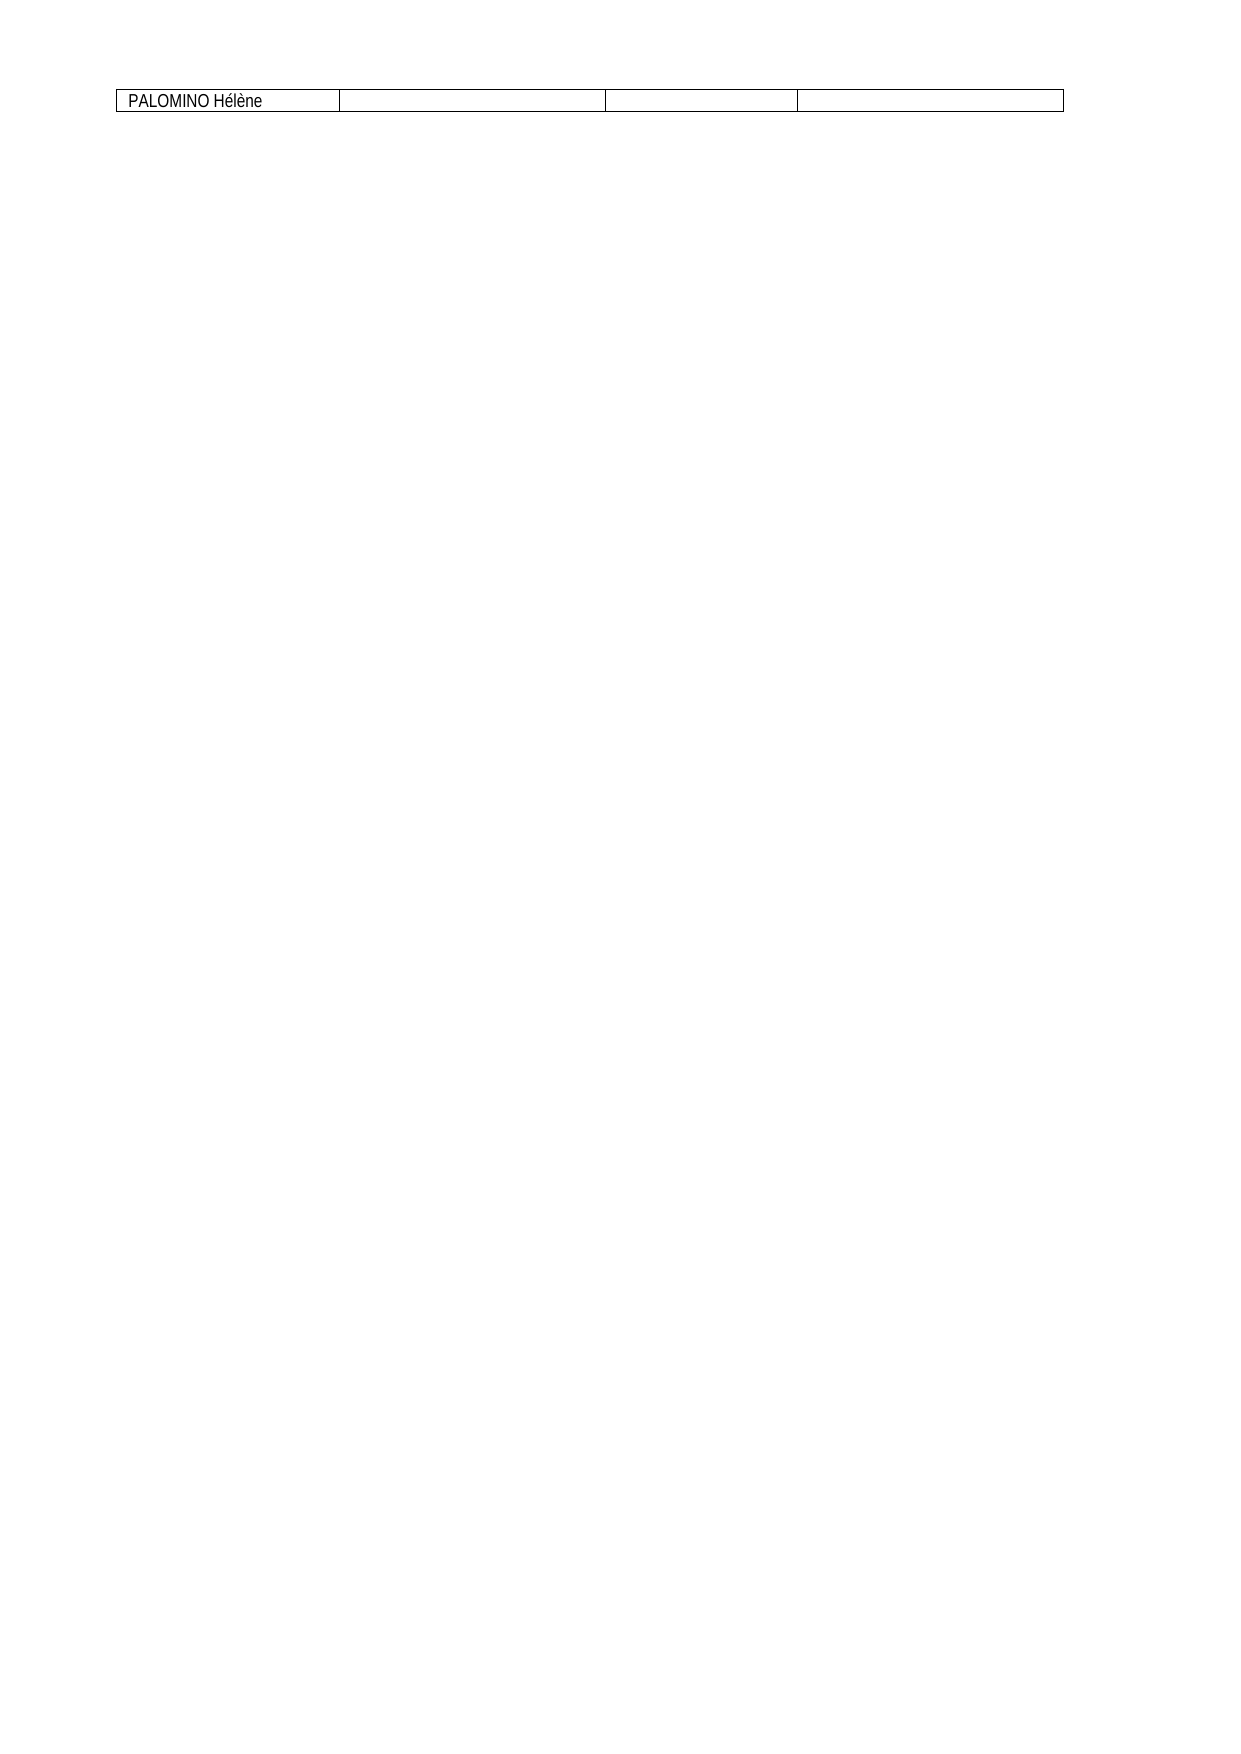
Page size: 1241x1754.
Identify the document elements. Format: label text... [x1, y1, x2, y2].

table_cell [606, 90, 797, 111]
table_cell [798, 90, 1063, 111]
table_cell PALOMINO Hélène [117, 90, 339, 111]
table_cell [340, 90, 605, 111]
